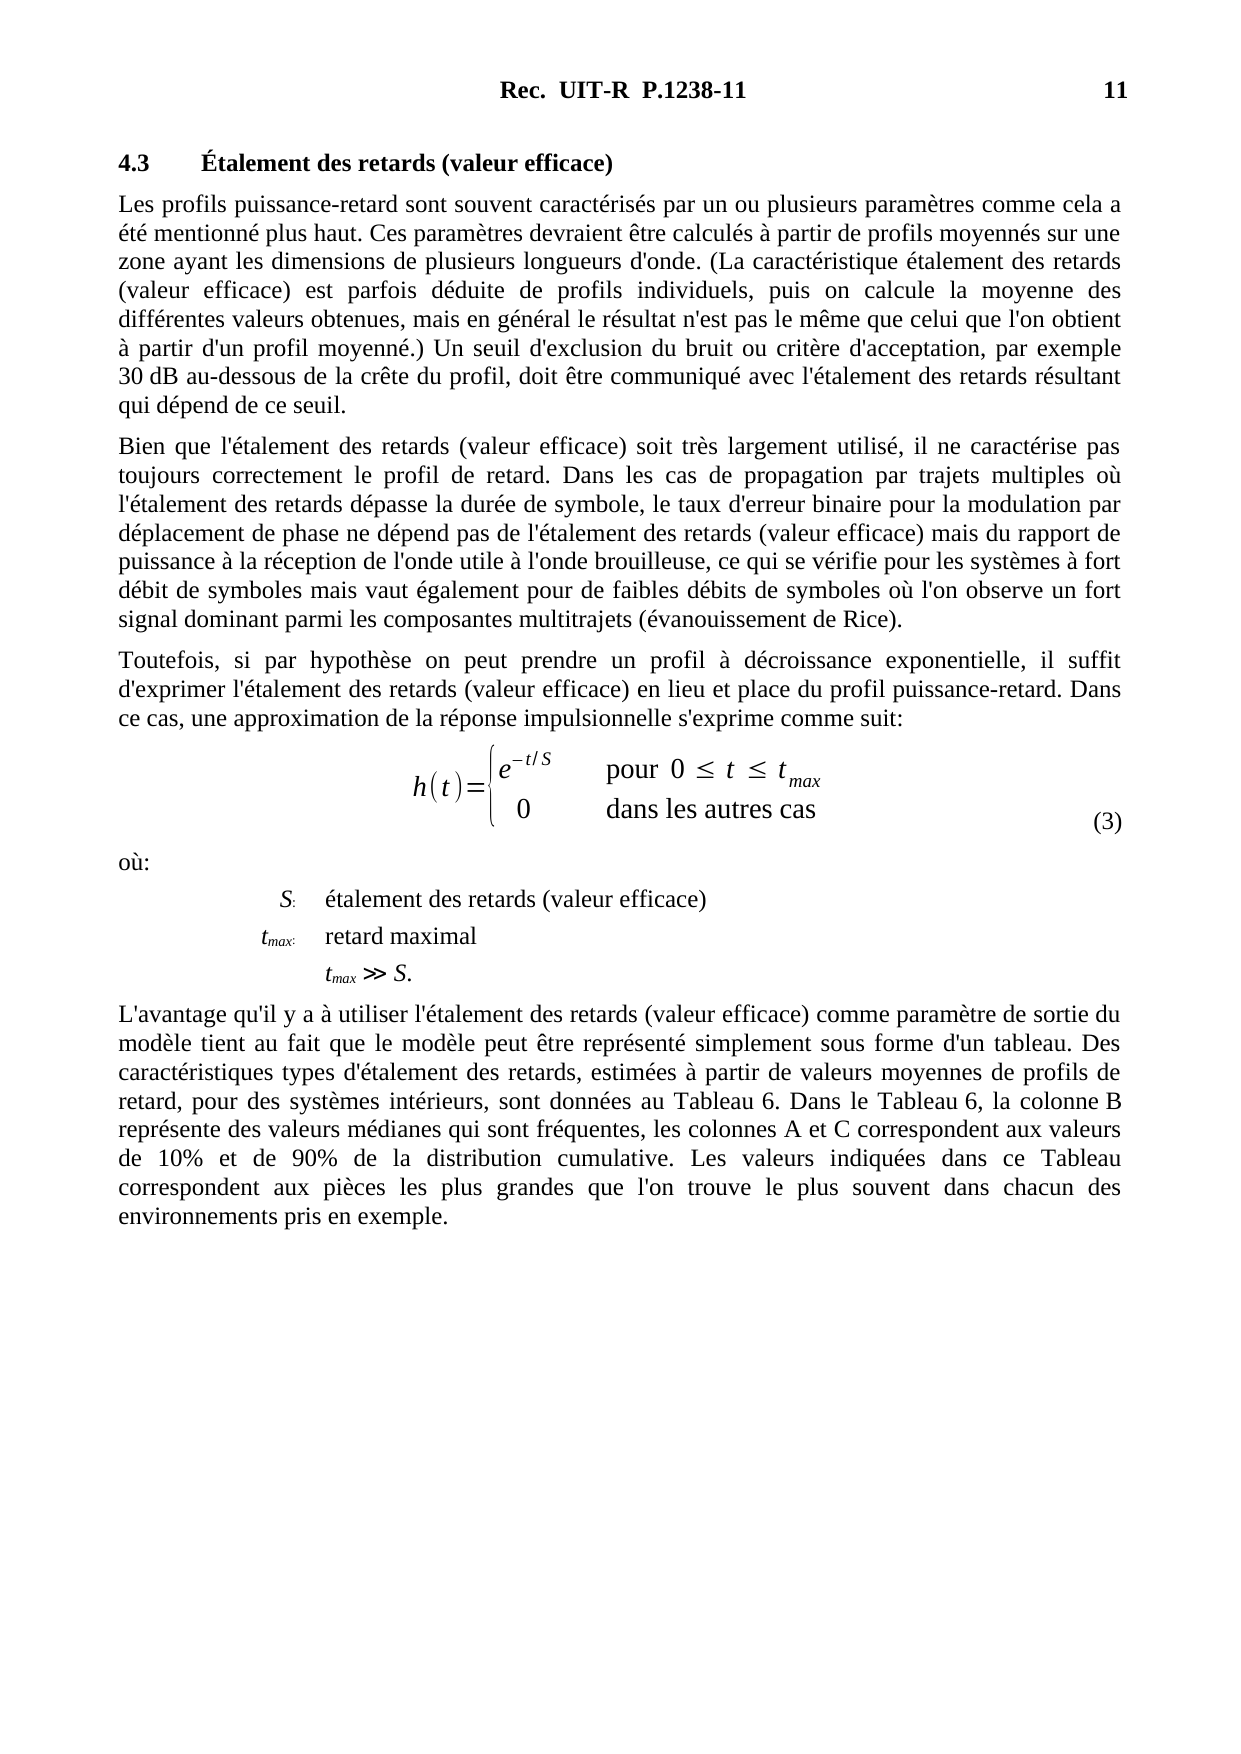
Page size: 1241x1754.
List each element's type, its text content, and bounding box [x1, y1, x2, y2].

subtitle 4.3 Étalement des retards (valeur efficace) [118, 148, 1122, 176]
text S: étalement des retards (valeur efficace) [118, 884, 1122, 913]
text où: [118, 847, 1122, 876]
text (3) [118, 744, 1122, 834]
text tmax  S. [118, 958, 1122, 987]
text Bien que l'étalement des retards (valeur efficace) soit très largement utilisé, il ne caractérise pas toujours correctement le profil de retard. Dans les cas de propagation par trajets multiples où l'étalement des retards dépasse la durée de symbole, le taux d'erreur binaire pour la modulation par déplacement de phase ne dépend pas de l'étalement des retards (valeur efficace) mais du rapport de puissance à la réception de l'onde utile à l'onde brouilleuse, ce qui se vérifie pour les systèmes à fort débit de symboles mais vaut également pour de faibles débits de symboles où l'on observe un fort signal dominant parmi les composantes multitrajets (évanouissement de Rice). [118, 431, 1122, 633]
text L'avantage qu'il y a à utiliser l'étalement des retards (valeur efficace) comme paramètre de sortie du modèle tient au fait que le modèle peut être représenté simplement sous forme d'un tableau. Des caractéristiques types d'étalement des retards, estimées à partir de valeurs moyennes de profils de retard, pour des systèmes intérieurs, sont données au Tableau 6. Dans le Tableau 6, la colonne B représente des valeurs médianes qui sont fréquentes, les colonnes A et C correspondent aux valeurs de 10% et de 90% de la distribution cumulative. Les valeurs indiquées dans ce Tableau correspondent aux pièces les plus grandes que l'on trouve le plus souvent dans chacun des environnements pris en exemple. [118, 999, 1122, 1229]
text tmax: retard maximal [118, 921, 1122, 950]
text Les profils puissance-retard sont souvent caractérisés par un ou plusieurs paramètres comme cela a été mentionné plus haut. Ces paramètres devraient être calculés à partir de profils moyennés sur une zone ayant les dimensions de plusieurs longueurs d'onde. (La caractéristique étalement des retards (valeur efficace) est parfois déduite de profils individuels, puis on calcule la moyenne des différentes valeurs obtenues, mais en général le résultat n'est pas le même que celui que l'on obtient à partir d'un profil moyenné.) Un seuil d'exclusion du bruit ou critère d'acceptation, par exemple 30 dB au-dessous de la crête du profil, doit être communiqué avec l'étalement des retards résultant qui dépend de ce seuil. [118, 189, 1122, 419]
text Toutefois, si par hypothèse on peut prendre un profil à décroissance exponentielle, il suffit d'exprimer l'étalement des retards (valeur efficace) en lieu et place du profil puissance-retard. Dans ce cas, une approximation de la réponse impulsionnelle s'exprime comme suit: [118, 645, 1122, 731]
